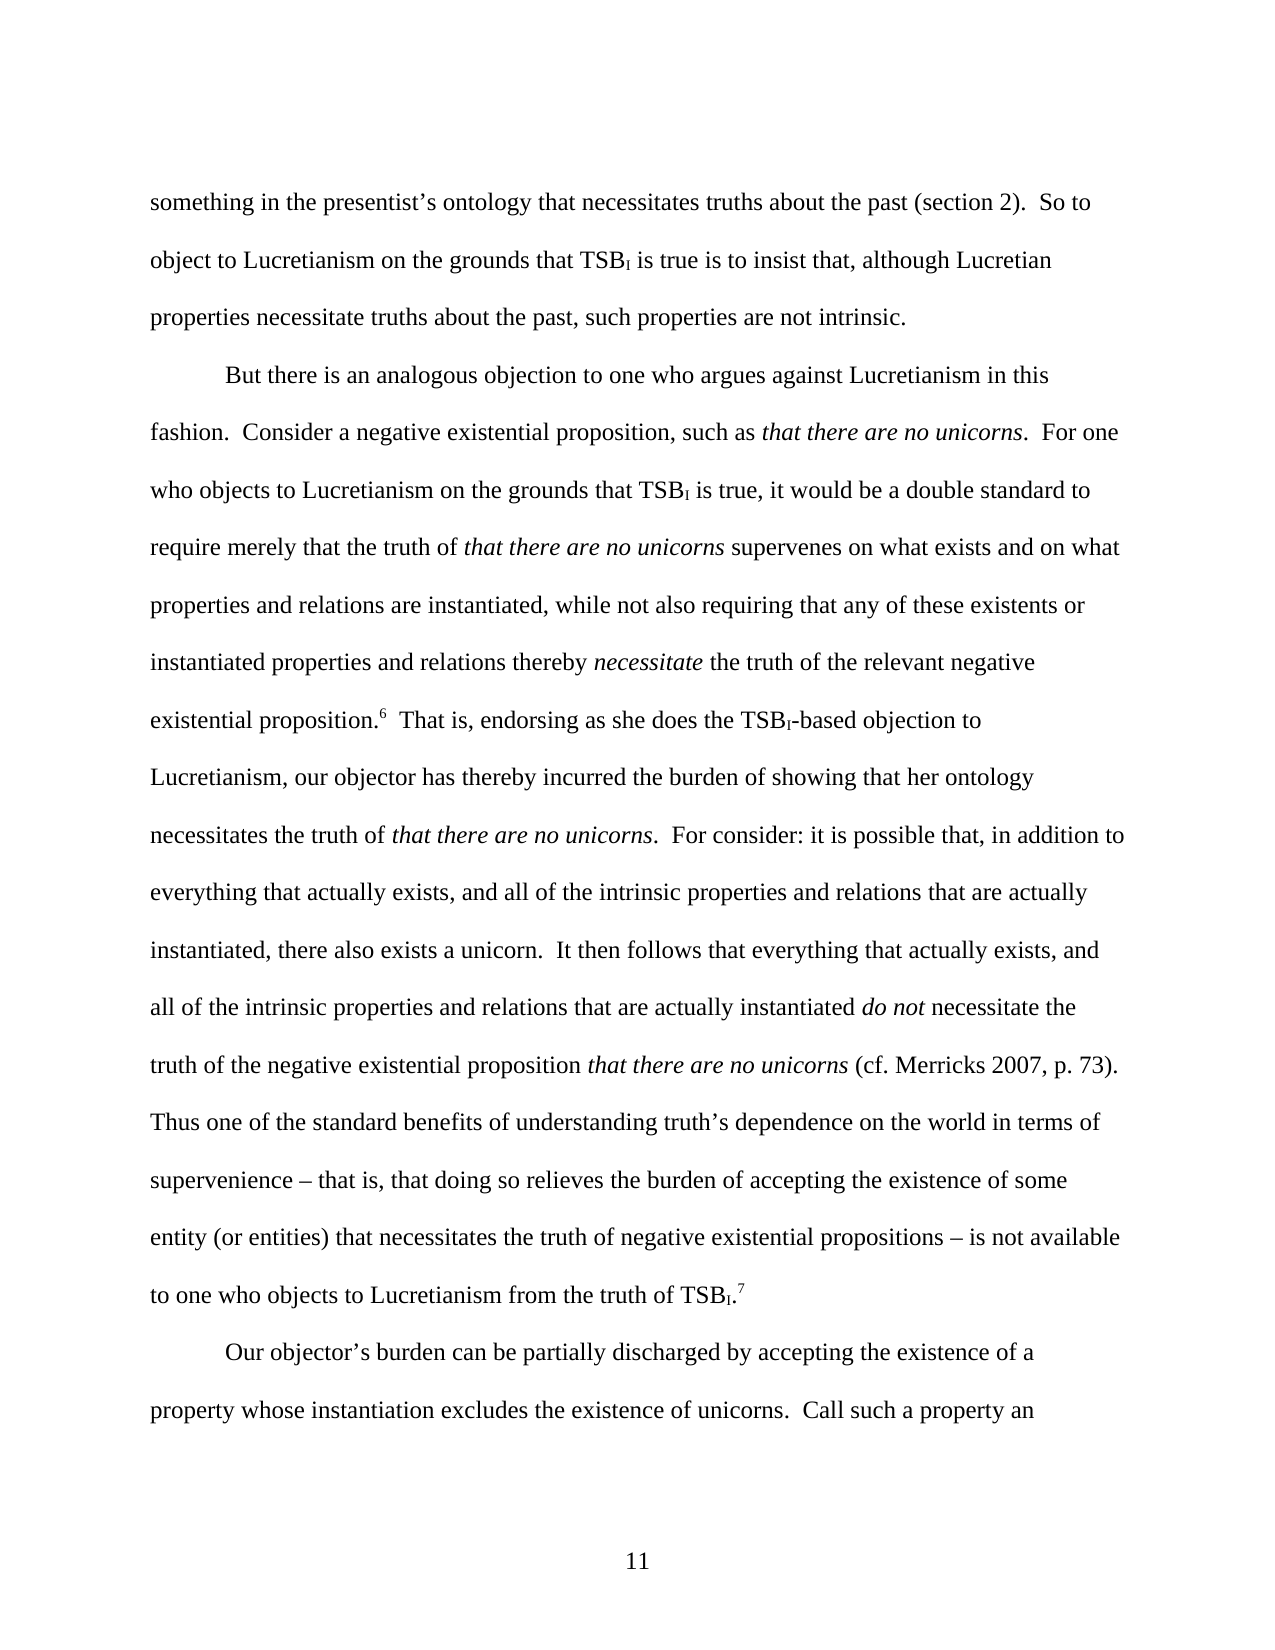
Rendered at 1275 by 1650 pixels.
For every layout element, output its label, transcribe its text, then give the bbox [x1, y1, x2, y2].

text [150, 1337, 1125, 1424]
text But there is an analogous objection to one who argues against Lucretianism in this fashion. Consider a negative existential proposition, such as that there are no unicorns. For one who objects to Lucretianism on the grounds that TSBI is true, it would be a double standard to require merely that the truth of that there are no unicorns supervenes on what exists and on what properties and relations are instantiated, while not also requiring that any of these existents or instantiated properties and relations thereby necessitate the truth of the relevant negative existential proposition. That is, endorsing as she does the TSBI-based objection to Lucretianism, our objector has thereby incurred the burden of showing that her ontology necessitates the truth of that there are no unicorns. For consider: it is possible that, in addition to everything that actually exists, and all of the intrinsic properties and relations that are actually instantiated, there also exists a unicorn. It then follows that everything that actually exists, and all of the intrinsic properties and relations that are actually instantiated do not necessitate the truth of the negative existential proposition that there are no unicorns (cf. Merricks 2007, p. 73). Thus one of the standard benefits of understanding truth’s dependence on the world in terms of supervenience – that is, that doing so relieves the burden of accepting the existence of some entity (or entities) that necessitates the truth of negative existential propositions – is not available to one who objects to Lucretianism from the truth of TSBI. [150, 360, 1125, 1309]
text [150, 187, 1125, 331]
